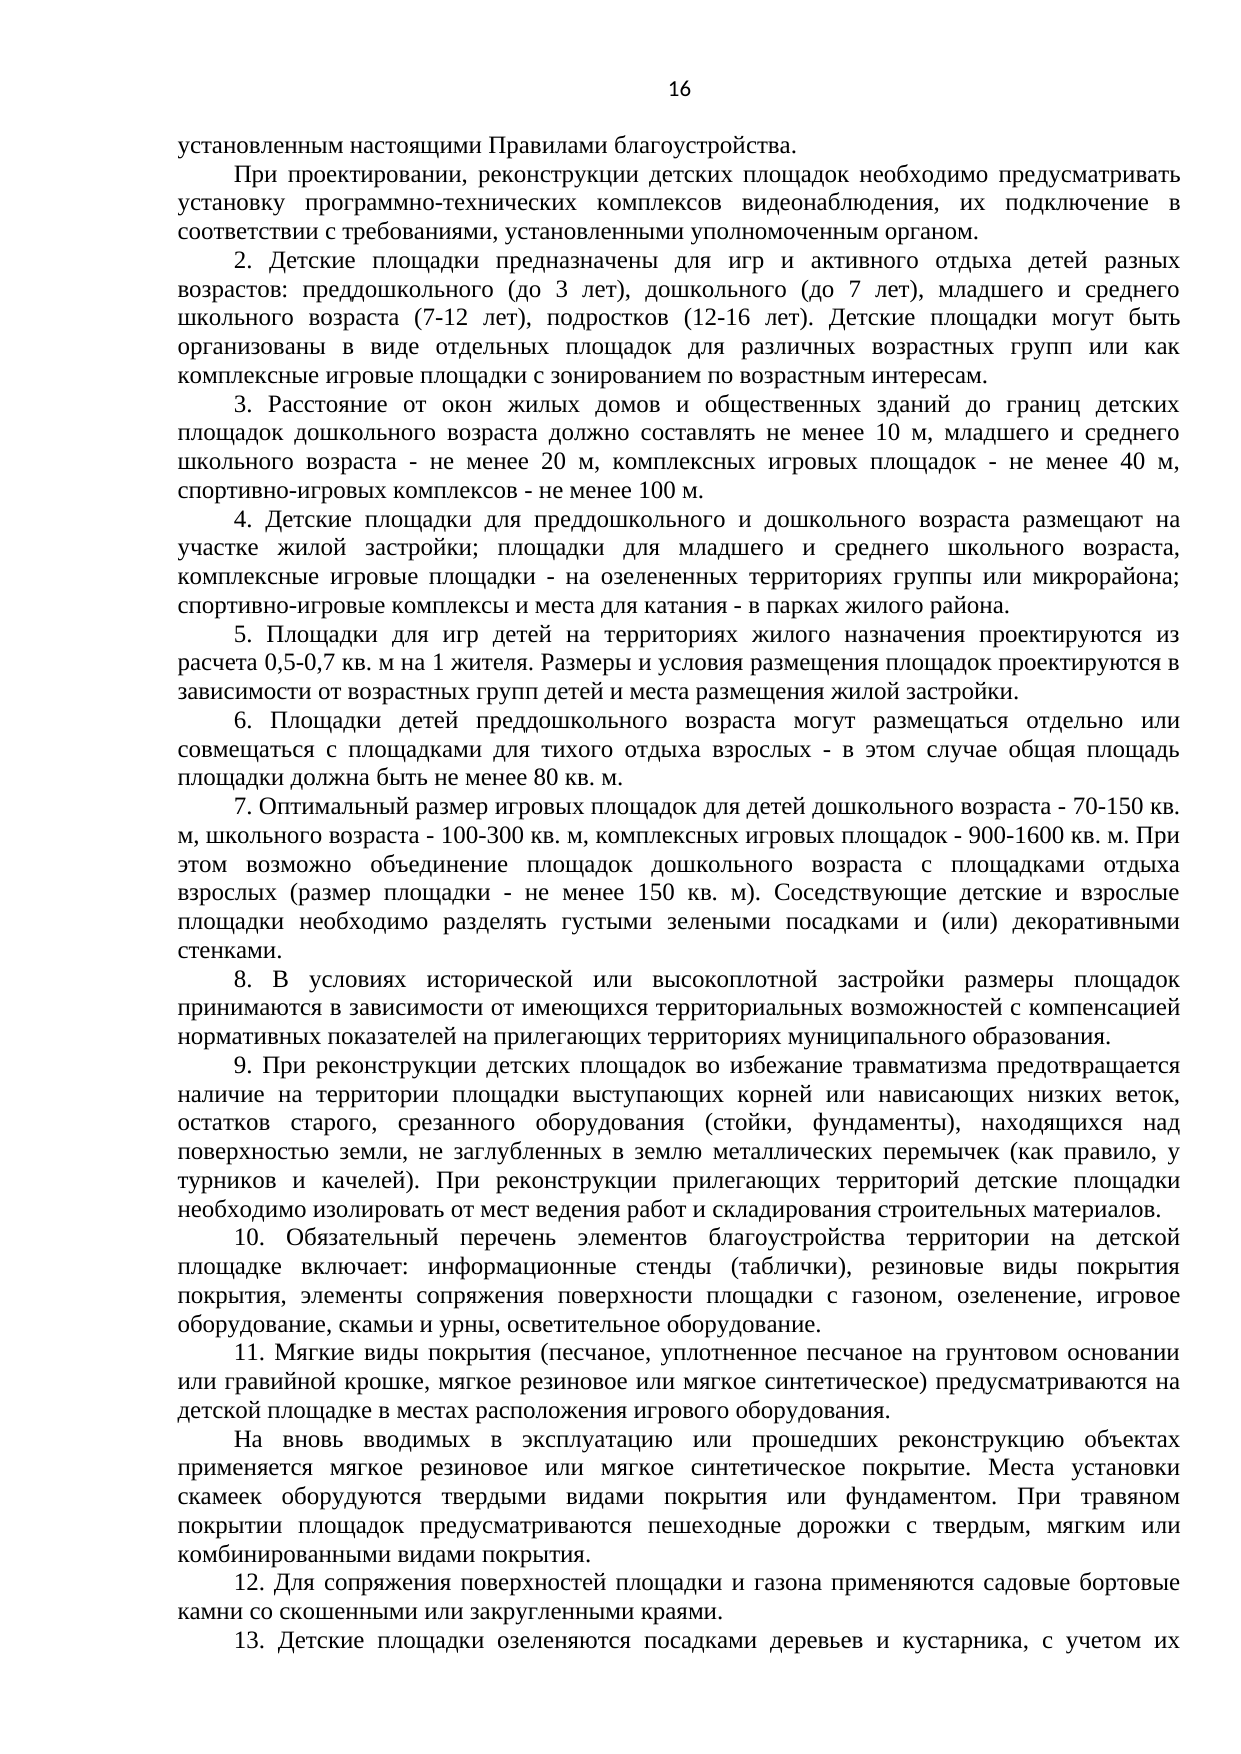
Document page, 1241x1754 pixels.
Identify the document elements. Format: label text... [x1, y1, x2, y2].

text На вновь вводимых в эксплуатацию или прошедших реконструкцию объектах применяется мягкое резиновое или мягкое синтетическое покрытие. Места установки скамеек оборудуются твердыми видами покрытия или фундаментом. При травяном покрытии площадок предусматриваются пешеходные дорожки с твердым, мягким или комбинированными видами покрытия. [177, 1424, 1181, 1567]
text 3. Расстояние от окон жилых домов и общественных зданий до границ детских площадок дошкольного возраста должно составлять не менее 10 м, младшего и среднего школьного возраста - не менее 20 м, комплексных игровых площадок - не менее 40 м, спортивно-игровых комплексов - не менее 100 м. [177, 389, 1181, 504]
text 6. Площадки детей преддошкольного возраста могут размещаться отдельно или совмещаться с площадками для тихого отдыха взрослых - в этом случае общая площадь площадки должна быть не менее 80 кв. м. [177, 705, 1181, 791]
text 9. При реконструкции детских площадок во избежание травматизма предотвращается наличие на территории площадки выступающих корней или нависающих низких веток, остатков старого, срезанного оборудования (стойки, фундаменты), находящихся над поверхностью земли, не заглубленных в землю металлических перемычек (как правило, у турников и качелей). При реконструкции прилегающих территорий детские площадки необходимо изолировать от мест ведения работ и складирования строительных материалов. [177, 1050, 1181, 1222]
text 5. Площадки для игр детей на территориях жилого назначения проектируются из расчета 0,5-0,7 кв. м на 1 жителя. Размеры и условия размещения площадок проектируются в зависимости от возрастных групп детей и места размещения жилой застройки. [177, 619, 1181, 705]
text 8. В условиях исторической или высокоплотной застройки размеры площадок принимаются в зависимости от имеющихся территориальных возможностей с компенсацией нормативных показателей на прилегающих территориях муниципального образования. [177, 964, 1181, 1050]
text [177, 1625, 1181, 1654]
text 12. Для сопряжения поверхностей площадки и газона применяются садовые бортовые камни со скошенными или закругленными краями. [177, 1567, 1181, 1625]
text 11. Мягкие виды покрытия (песчаное, уплотненное песчаное на грунтовом основании или гравийной крошке, мягкое резиновое или мягкое синтетическое) предусматриваются на детской площадке в местах расположения игрового оборудования. [177, 1337, 1181, 1424]
text 2. Детские площадки предназначены для игр и активного отдыха детей разных возрастов: преддошкольного (до 3 лет), дошкольного (до 7 лет), младшего и среднего школьного возраста (7-12 лет), подростков (12-16 лет). Детские площадки могут быть организованы в виде отдельных площадок для различных возрастных групп или как комплексные игровые площадки с зонированием по возрастным интересам. [177, 245, 1181, 389]
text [177, 130, 1181, 159]
text 7. Оптимальный размер игровых площадок для детей дошкольного возраста - 70-150 кв. м, школьного возраста - 100-300 кв. м, комплексных игровых площадок - 900-1600 кв. м. При этом возможно объединение площадок дошкольного возраста с площадками отдыха взрослых (размер площадки - не менее 150 кв. м). Соседствующие детские и взрослые площадки необходимо разделять густыми зелеными посадками и (или) декоративными стенками. [177, 791, 1181, 964]
text 10. Обязательный перечень элементов благоустройства территории на детской площадке включает: информационные стенды (таблички), резиновые виды покрытия покрытия, элементы сопряжения поверхности площадки с газоном, озеленение, игровое оборудование, скамьи и урны, осветительное оборудование. [177, 1222, 1181, 1337]
text При проектировании, реконструкции детских площадок необходимо предусматривать установку программно-технических комплексов видеонаблюдения, их подключение в соответствии с требованиями, установленными уполномоченным органом. [177, 159, 1181, 245]
text 4. Детские площадки для преддошкольного и дошкольного возраста размещают на участке жилой застройки; площадки для младшего и среднего школьного возраста, комплексные игровые площадки - на озелененных территориях группы или микрорайона; спортивно-игровые комплексы и места для катания - в парках жилого района. [177, 504, 1181, 619]
